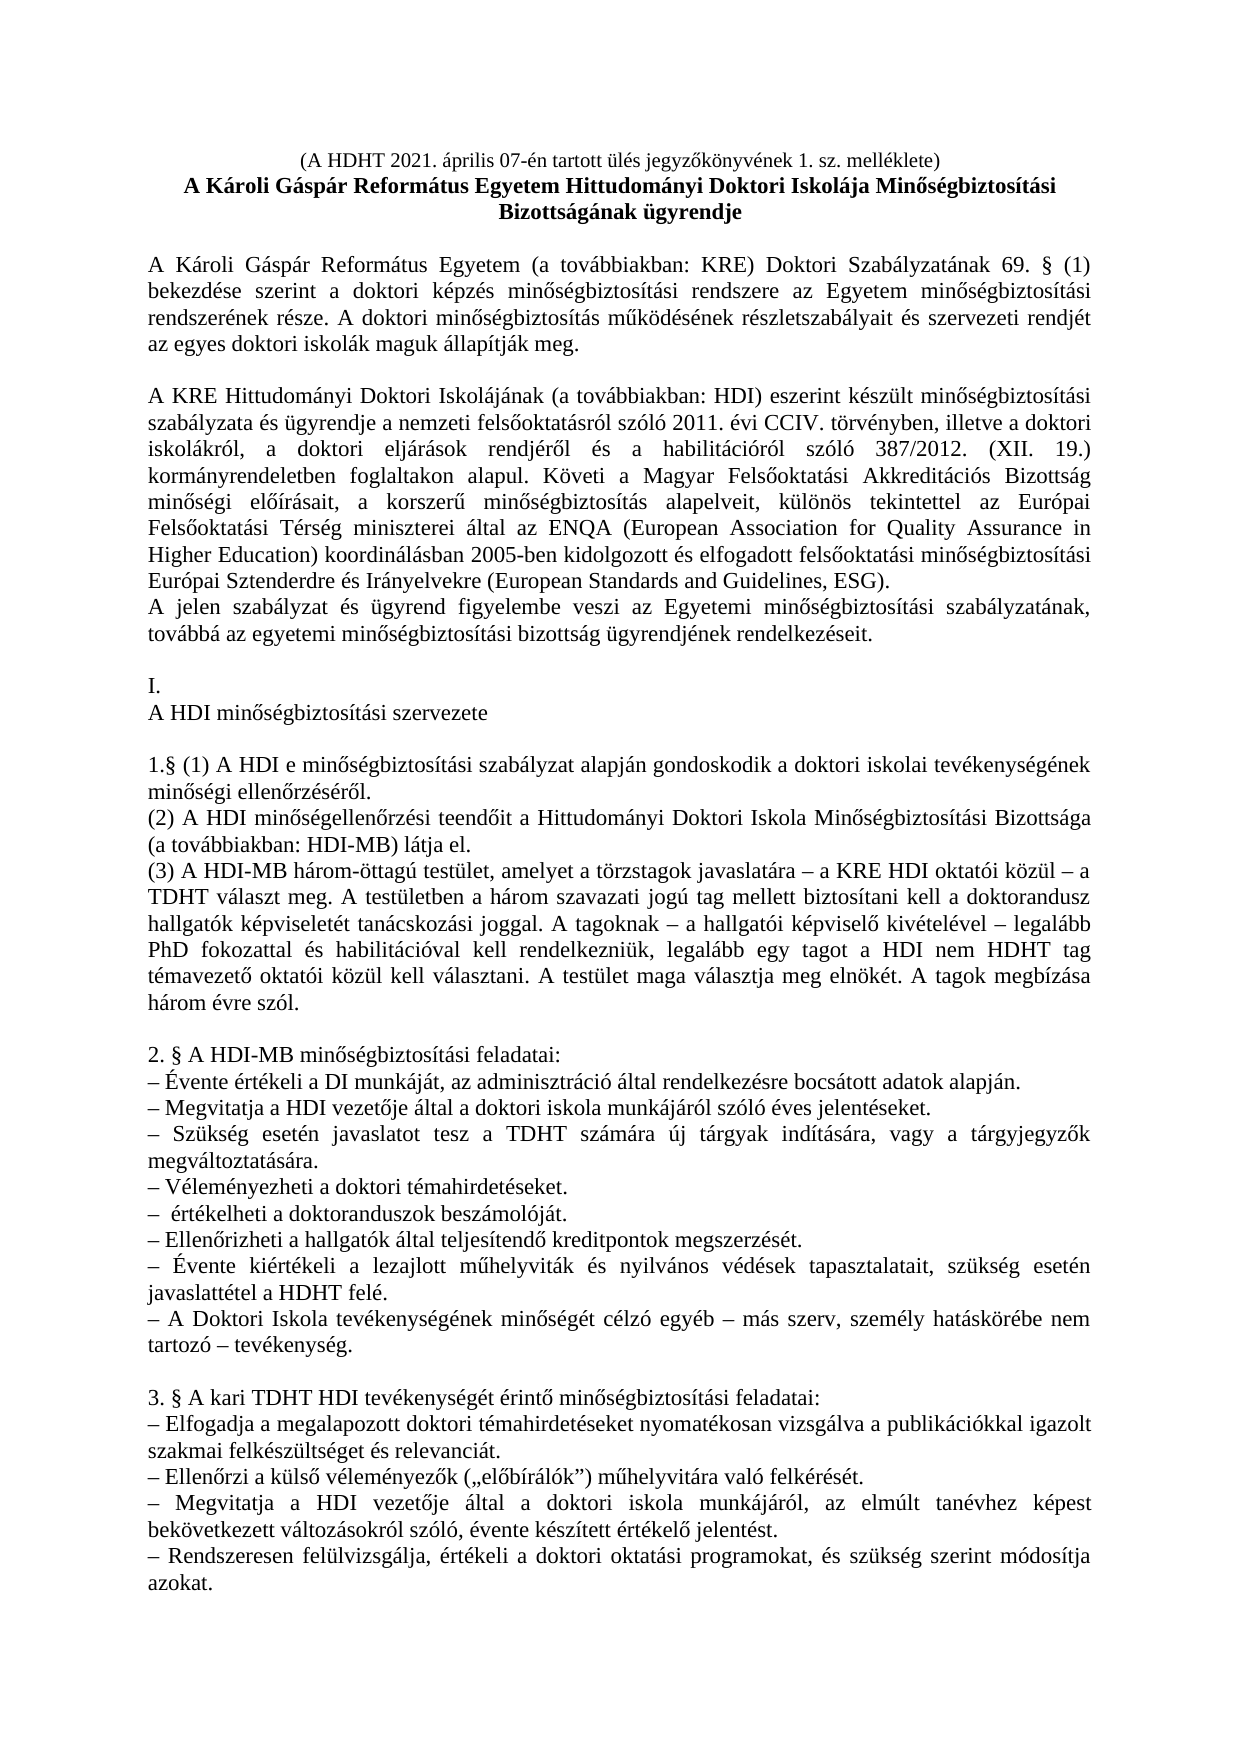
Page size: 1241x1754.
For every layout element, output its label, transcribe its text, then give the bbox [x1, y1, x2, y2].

text (A HDHT 2021. április 07-én tartott ülés jegyzőkönyvének 1. sz. melléklete) [148, 148, 1092, 172]
text ‒ Ellenőrzi a külső véleményezők („előbírálók”) műhelyvitára való felkérését. [148, 1463, 1092, 1489]
text A jelen szabályzat és ügyrend figyelembe veszi az Egyetemi minőségbiztosítási szabályzatának, továbbá az egyetemi minőségbiztosítási bizottság ügyrendjének rendelkezéseit. [148, 593, 1092, 646]
text ‒ Megvitatja a HDI vezetője által a doktori iskola munkájáról szóló éves jelentéseket. [148, 1094, 1092, 1121]
text 2. § A HDI-MB minőségbiztosítási feladatai: [148, 1041, 1092, 1068]
text (2) A HDI minőségellenőrzési teendőit a Hittudományi Doktori Iskola Minőségbiztosítási Bizottsága (a továbbiakban: HDI-MB) látja el. [148, 804, 1092, 857]
text 3. § A kari TDHT HDI tevékenységét érintő minőségbiztosítási feladatai: [148, 1384, 1092, 1410]
text A KRE Hittudományi Doktori Iskolájának (a továbbiakban: HDI) eszerint készült minőségbiztosítási szabályzata és ügyrendje a nemzeti felsőoktatásról szóló 2011. évi CCIV. törvényben, illetve a doktori iskolákról, a doktori eljárások rendjéről és a habilitációról szóló 387/2012. (XII. 19.) kormányrendeletben foglaltakon alapul. Követi a Magyar Felsőoktatási Akkreditációs Bizottság minőségi előírásait, a korszerű minőségbiztosítás alapelveit, különös tekintettel az Európai Felsőoktatási Térség miniszterei által az ENQA (European Association for Quality Assurance in Higher Education) koordinálásban 2005-ben kidolgozott és elfogadott felsőoktatási minőségbiztosítási Európai Sztenderdre és Irányelvekre (European Standards and Guidelines, ESG). [148, 383, 1092, 593]
text ‒ Megvitatja a HDI vezetője által a doktori iskola munkájáról, az elmúlt tanévhez képest bekövetkezett változásokról szóló, évente készített értékelő jelentést. [148, 1489, 1092, 1542]
text A HDI minőségbiztosítási szervezete [148, 699, 1092, 725]
text ‒ A Doktori Iskola tevékenységének minőségét célzó egyéb – más szerv, személy hatáskörébe nem tartozó – tevékenység. [148, 1305, 1092, 1358]
text ‒ értékelheti a doktoranduszok beszámolóját. [148, 1199, 1092, 1226]
text A Károli Gáspár Református Egyetem (a továbbiakban: KRE) Doktori Szabályzatának 69. § (1) bekezdése szerint a doktori képzés minőségbiztosítási rendszere az Egyetem minőségbiztosítási rendszerének része. A doktori minőségbiztosítás működésének részletszabályait és szervezeti rendjét az egyes doktori iskolák maguk állapítják meg. [148, 251, 1092, 356]
text ‒ Ellenőrizheti a hallgatók által teljesítendő kreditpontok megszerzését. [148, 1226, 1092, 1252]
text ‒ Évente kiértékeli a lezajlott műhelyviták és nyilvános védések tapasztalatait, szükség esetén javaslattétel a HDHT felé. [148, 1252, 1092, 1305]
text ‒ Rendszeresen felülvizsgálja, értékeli a doktori oktatási programokat, és szükség szerint módosítja azokat. [148, 1542, 1092, 1595]
text ‒ Szükség esetén javaslatot tesz a TDHT számára új tárgyak indítására, vagy a tárgyjegyzők megváltoztatására. [148, 1121, 1092, 1173]
text 1.§ (1) A HDI e minőségbiztosítási szabályzat alapján gondoskodik a doktori iskolai tevékenységének minőségi ellenőrzéséről. [148, 752, 1092, 804]
text ‒ Évente értékeli a DI munkáját, az adminisztráció által rendelkezésre bocsátott adatok alapján. [148, 1068, 1092, 1094]
text ‒ Véleményezheti a doktori témahirdetéseket. [148, 1173, 1092, 1199]
text (3) A HDI-MB három-öttagú testület, amelyet a törzstagok javaslatára – a KRE HDI oktatói közül – a TDHT választ meg. A testületben a három szavazati jogú tag mellett biztosítani kell a doktorandusz hallgatók képviseletét tanácskozási joggal. A tagoknak – a hallgatói képviselő kivételével – legalább PhD fokozattal és habilitációval kell rendelkezniük, legalább egy tagot a HDI nem HDHT tag témavezető oktatói közül kell választani. A testület maga választja meg elnökét. A tagok megbízása három évre szól. [148, 857, 1092, 1015]
text ‒ Elfogadja a megalapozott doktori témahirdetéseket nyomatékosan vizsgálva a publikációkkal igazolt szakmai felkészültséget és relevanciát. [148, 1410, 1092, 1463]
text I. [148, 672, 1092, 699]
text A Károli Gáspár Református Egyetem Hittudományi Doktori Iskolája Minőségbiztosítási Bizottságának ügyrendje [148, 172, 1092, 224]
